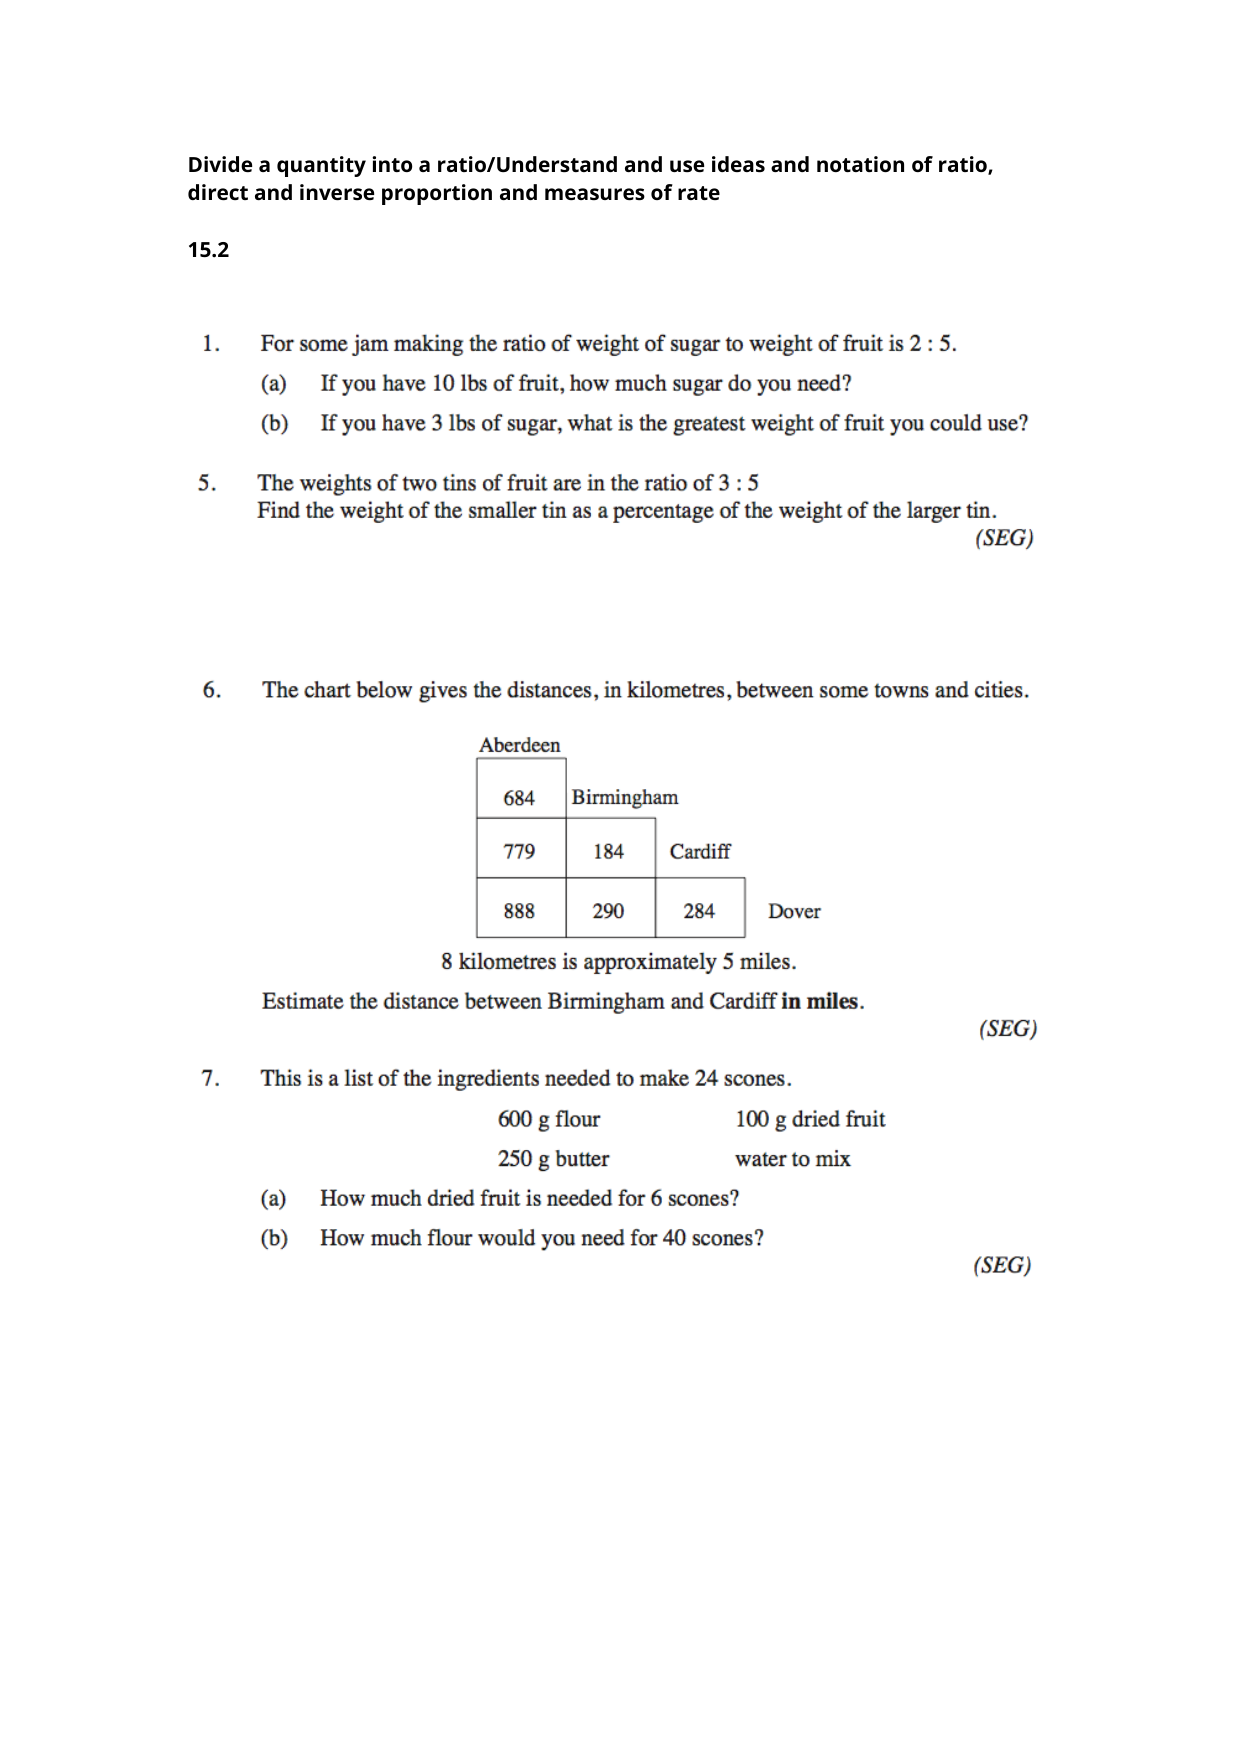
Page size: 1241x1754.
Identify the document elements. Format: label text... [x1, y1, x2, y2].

text Divide a quantity into a ratio/Understand and use ideas and notation of ratio, direct and inverse proportion and measures of rate [187, 150, 1053, 207]
picture [187, 664, 1052, 1290]
picture [187, 320, 1052, 579]
text 15.2 [187, 235, 1053, 264]
